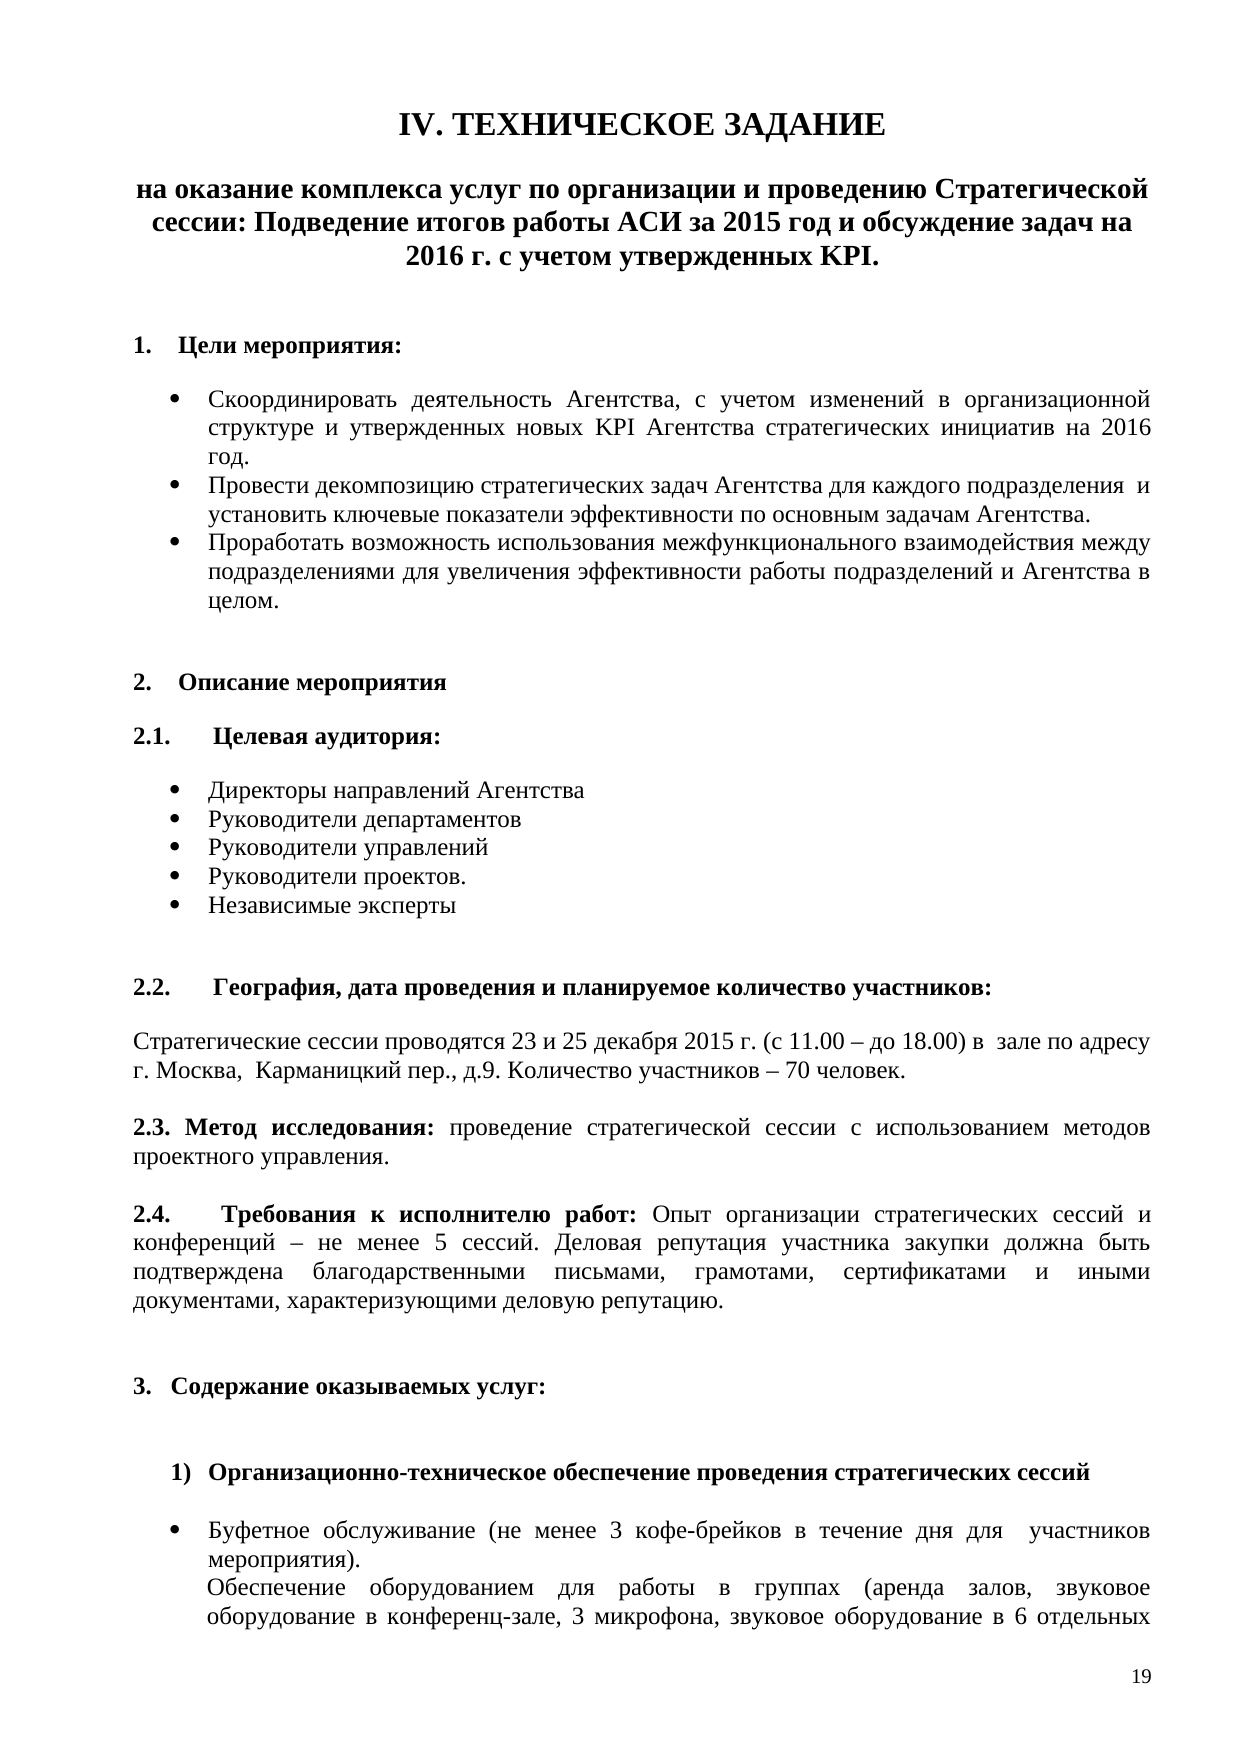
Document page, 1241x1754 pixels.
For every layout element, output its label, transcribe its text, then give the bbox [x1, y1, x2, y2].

list Провести декомпозицию стратегических задач Агентства для каждого подразделения и установить ключевые показатели эффективности по основным задачам Агентства. [170, 470, 1152, 527]
text на оказание комплекса услуг по организации и проведению Стратегической сессии: Подведение итогов работы АСИ за 2015 год и обсуждение задач на 2016 г. с учетом утвержденных KPI. [133, 171, 1152, 271]
list Требования к исполнителю работ: Опыт организации стратегических сессий и конференций – не менее 5 сессий. Деловая репутация участника закупки должна быть подтверждена благодарственными письмами, грамотами, сертификатами и иными документами, характеризующими деловую репутацию. [133, 1199, 1152, 1314]
subtitle Цели мероприятия: [133, 330, 1152, 359]
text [207, 1572, 1152, 1630]
list Руководители управлений [170, 832, 1152, 861]
text Стратегические сессии проводятся 23 и 25 декабря 2015 г. (с 11.00 – до 18.00) в зале по адресу г. Москва, Карманицкий пер., д.9. Количество участников – 70 человек. [133, 1026, 1152, 1084]
text IV. ТЕХНИЧЕСКОЕ ЗАДАНИЕ [133, 104, 1152, 142]
list Директоры направлений Агентства [170, 775, 1152, 804]
list Организационно-техническое обеспечение проведения стратегических сессий [170, 1457, 1152, 1486]
list Скоординировать деятельность Агентства, с учетом изменений в организационной структуре и утвержденных новых KPI Агентства стратегических инициатив на 2016 год. [170, 384, 1152, 470]
subtitle География, дата проведения и планируемое количество участников: [133, 972, 1152, 1001]
text 2.3. Метод исследования: проведение стратегической сессии с использованием методов проектного управления. [133, 1112, 1152, 1170]
subtitle Целевая аудитория: [133, 721, 1152, 750]
subtitle Описание мероприятия [133, 667, 1152, 696]
list Содержание оказываемых услуг: [133, 1371, 1152, 1400]
list Буфетное обслуживание (не менее 3 кофе-брейков в течение дня для участников мероприятия). [170, 1515, 1152, 1572]
list Проработать возможность использования межфункционального взаимодействия между подразделениями для увеличения эффективности работы подразделений и Агентства в целом. [170, 527, 1152, 614]
list Руководители проектов. [170, 861, 1152, 890]
list Независимые эксперты [170, 890, 1152, 919]
list Руководители департаментов [170, 804, 1152, 832]
